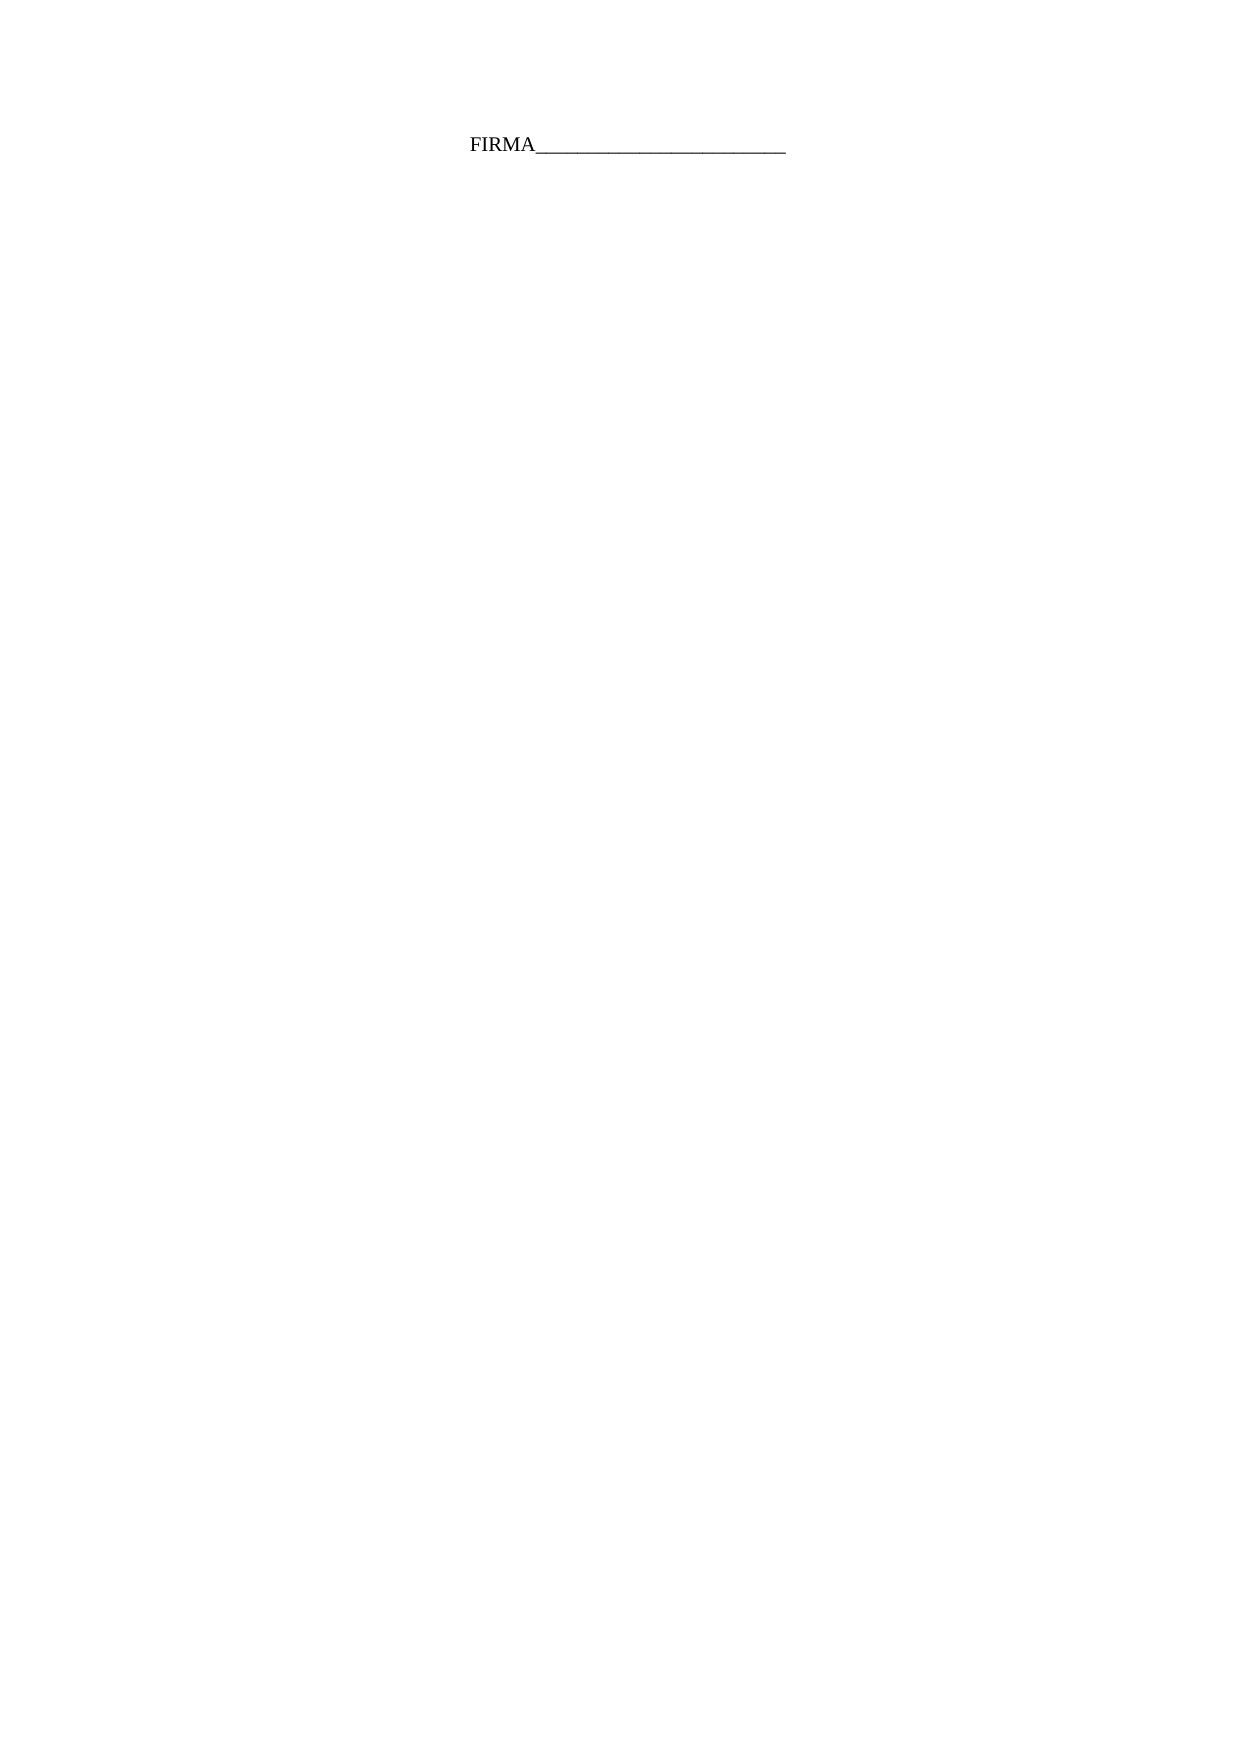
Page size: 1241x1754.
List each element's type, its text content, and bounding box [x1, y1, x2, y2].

text FIRMA________________________ [133, 103, 1122, 156]
